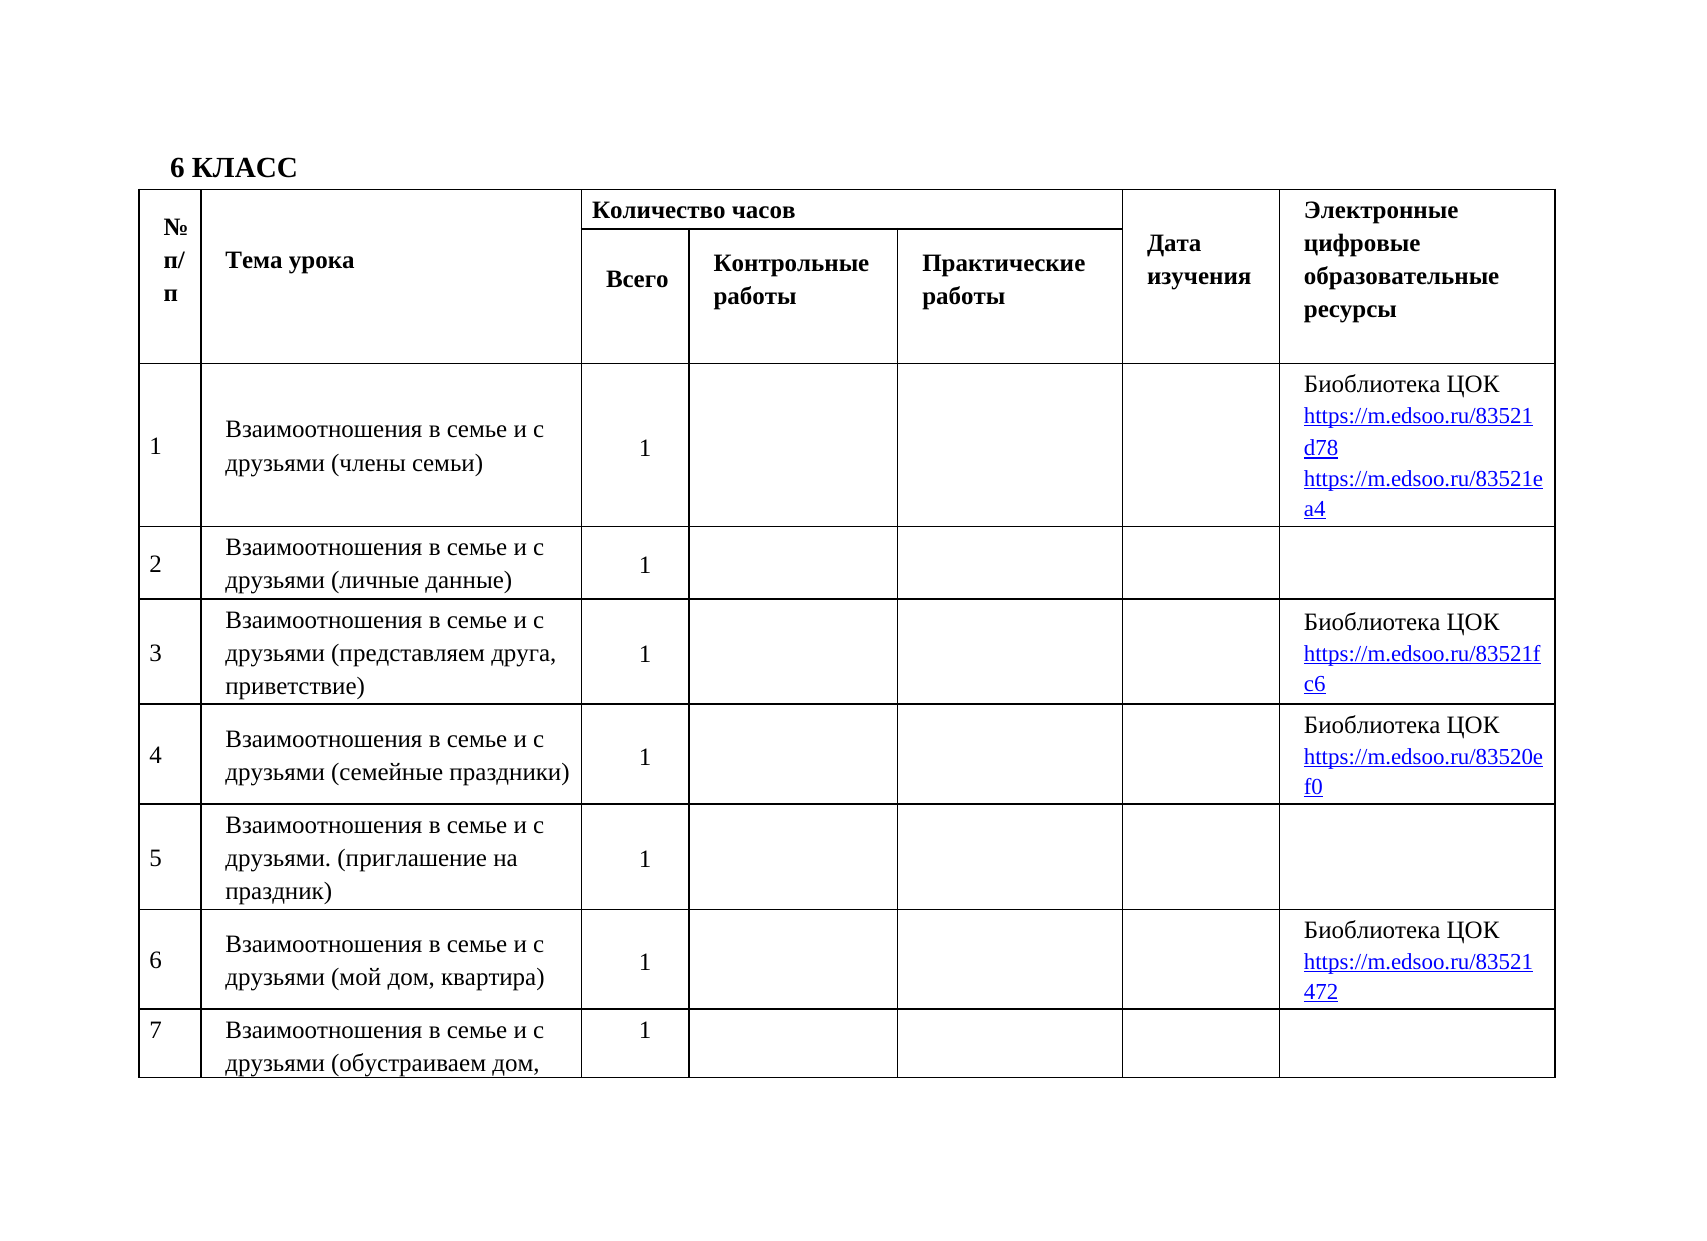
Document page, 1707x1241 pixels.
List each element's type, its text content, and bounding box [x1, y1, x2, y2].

table_cell 3 [140, 600, 200, 703]
table_cell 5 [140, 805, 200, 908]
table_cell [690, 910, 897, 1008]
table_cell [1123, 705, 1279, 803]
table_cell Всего [582, 230, 688, 362]
table_cell [1123, 910, 1279, 1008]
table_header Дата изучения [1123, 190, 1279, 362]
table_cell 1 [582, 805, 688, 908]
table_cell Биоблиотека ЦОК https://m.edsoo.ru/83521fc6 [1280, 600, 1554, 703]
table_cell [898, 600, 1122, 703]
table_header Тема урока [202, 190, 581, 362]
table_cell [898, 1010, 1122, 1077]
table_cell 2 [140, 527, 200, 598]
table_cell [898, 705, 1122, 803]
table_cell Биоблиотека ЦОК https://m.edsoo.ru/83521d78 https://m.edsoo.ru/83521ea4 [1280, 364, 1554, 526]
table_cell Практические работы [898, 230, 1122, 362]
table_cell Взаимоотношения в семье и с друзьями (члены семьи) [202, 364, 581, 526]
table_cell [1280, 527, 1554, 598]
table_cell Взаимоотношения в семье и с друзьями (семейные праздники) [202, 705, 581, 803]
table_cell [690, 805, 897, 908]
table_cell 1 [140, 364, 200, 526]
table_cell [202, 1010, 581, 1077]
table_cell [1123, 805, 1279, 908]
table_cell [1280, 805, 1554, 908]
table_cell [690, 705, 897, 803]
table_cell 1 [582, 600, 688, 703]
table_cell [898, 364, 1122, 526]
table_cell 1 [582, 910, 688, 1008]
table_cell [1123, 364, 1279, 526]
table_cell 1 [582, 364, 688, 526]
table_cell [690, 527, 897, 598]
table_cell 1 [582, 527, 688, 598]
table_cell [1123, 527, 1279, 598]
table_cell Биоблиотека ЦОК https://m.edsoo.ru/83520ef0 [1280, 705, 1554, 803]
table_cell Взаимоотношения в семье и с друзьями (мой дом, квартира) [202, 910, 581, 1008]
table_cell Контрольные работы [690, 230, 897, 362]
table_cell [898, 527, 1122, 598]
table_cell Биоблиотека ЦОК https://m.edsoo.ru/83521472 [1280, 910, 1554, 1008]
table_cell [690, 1010, 897, 1077]
table_cell [690, 364, 897, 526]
table_cell [898, 805, 1122, 908]
table_header № п/п [140, 190, 200, 362]
table_cell Взаимоотношения в семье и с друзьями (представляем друга, приветствие) [202, 600, 581, 703]
table_cell 4 [140, 705, 200, 803]
table_cell 1 [582, 705, 688, 803]
table_cell 7 [140, 1010, 200, 1077]
table_cell 1 [582, 1010, 688, 1077]
table_cell [1280, 1010, 1554, 1077]
table_header Электронные цифровые образовательные ресурсы [1280, 190, 1554, 362]
table_cell [690, 600, 897, 703]
table_cell [1123, 600, 1279, 703]
table_cell Взаимоотношения в семье и с друзьями. (приглашение на праздник) [202, 805, 581, 908]
table_cell [1123, 1010, 1279, 1077]
table_cell Взаимоотношения в семье и с друзьями (личные данные) [202, 527, 581, 598]
table_cell 6 [140, 910, 200, 1008]
table_cell [898, 910, 1122, 1008]
text 6 КЛАСС [162, 150, 1557, 183]
table_header Количество часов [582, 190, 1122, 228]
